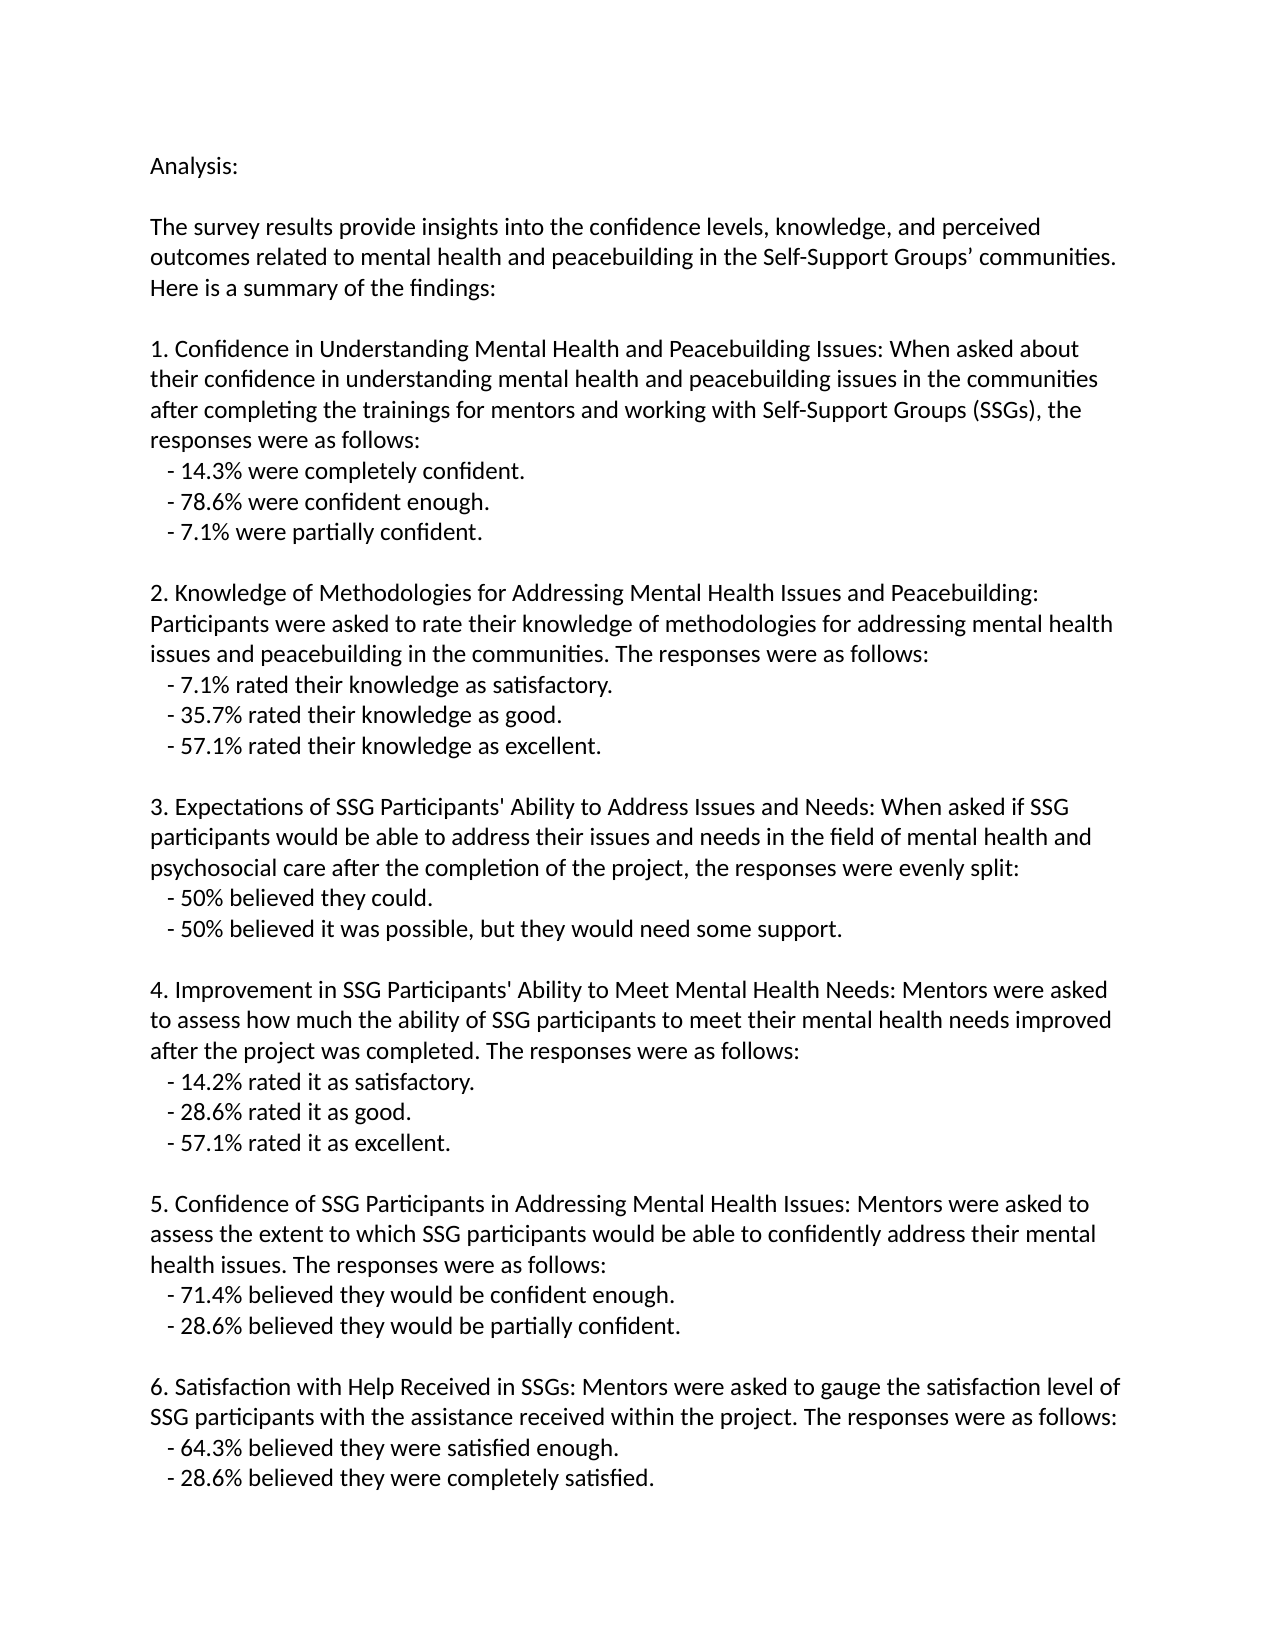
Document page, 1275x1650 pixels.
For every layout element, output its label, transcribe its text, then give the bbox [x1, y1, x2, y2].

text 3. Expectations of SSG Participants' Ability to Address Issues and Needs: When asked if SSG participants would be able to address their issues and needs in the field of mental health and psychosocial care after the completion of the project, the responses were evenly split: [150, 791, 1125, 882]
text 2. Knowledge of Methodologies for Addressing Mental Health Issues and Peacebuilding: Participants were asked to rate their knowledge of methodologies for addressing mental health issues and peacebuilding in the communities. The responses were as follows: [150, 577, 1125, 669]
text 1. Confidence in Understanding Mental Health and Peacebuilding Issues: When asked about their confidence in understanding mental health and peacebuilding issues in the communities after completing the trainings for mentors and working with Self-Support Groups (SSGs), the responses were as follows: [150, 333, 1125, 455]
text - 14.2% rated it as satisfactory. [150, 1066, 1125, 1096]
text - 71.4% believed they would be confident enough. [150, 1279, 1125, 1310]
text The survey results provide insights into the confidence levels, knowledge, and perceived outcomes related to mental health and peacebuilding in the Self-Support Groups’ communities. Here is a summary of the findings: [150, 211, 1125, 303]
text - 28.6% believed they were completely satisfied. [150, 1462, 1125, 1493]
text - 57.1% rated their knowledge as excellent. [150, 730, 1125, 760]
text - 50% believed it was possible, but they would need some support. [150, 913, 1125, 943]
text 4. Improvement in SSG Participants' Ability to Meet Mental Health Needs: Mentors were asked to assess how much the ability of SSG participants to meet their mental health needs improved after the project was completed. The responses were as follows: [150, 974, 1125, 1066]
text - 7.1% rated their knowledge as satisfactory. [150, 669, 1125, 699]
text - 64.3% believed they were satisfied enough. [150, 1432, 1125, 1462]
text - 78.6% were confident enough. [150, 486, 1125, 516]
text - 28.6% rated it as good. [150, 1096, 1125, 1127]
text - 35.7% rated their knowledge as good. [150, 699, 1125, 730]
text - 57.1% rated it as excellent. [150, 1127, 1125, 1157]
text 5. Confidence of SSG Participants in Addressing Mental Health Issues: Mentors were asked to assess the extent to which SSG participants would be able to confidently address their mental health issues. The responses were as follows: [150, 1188, 1125, 1279]
text - 7.1% were partially confident. [150, 516, 1125, 547]
text - 50% believed they could. [150, 882, 1125, 913]
text 6. Satisfaction with Help Received in SSGs: Mentors were asked to gauge the satisfaction level of SSG participants with the assistance received within the project. The responses were as follows: [150, 1371, 1125, 1432]
text Analysis: [150, 150, 1125, 181]
text - 14.3% were completely confident. [150, 455, 1125, 486]
text - 28.6% believed they would be partially confident. [150, 1310, 1125, 1340]
